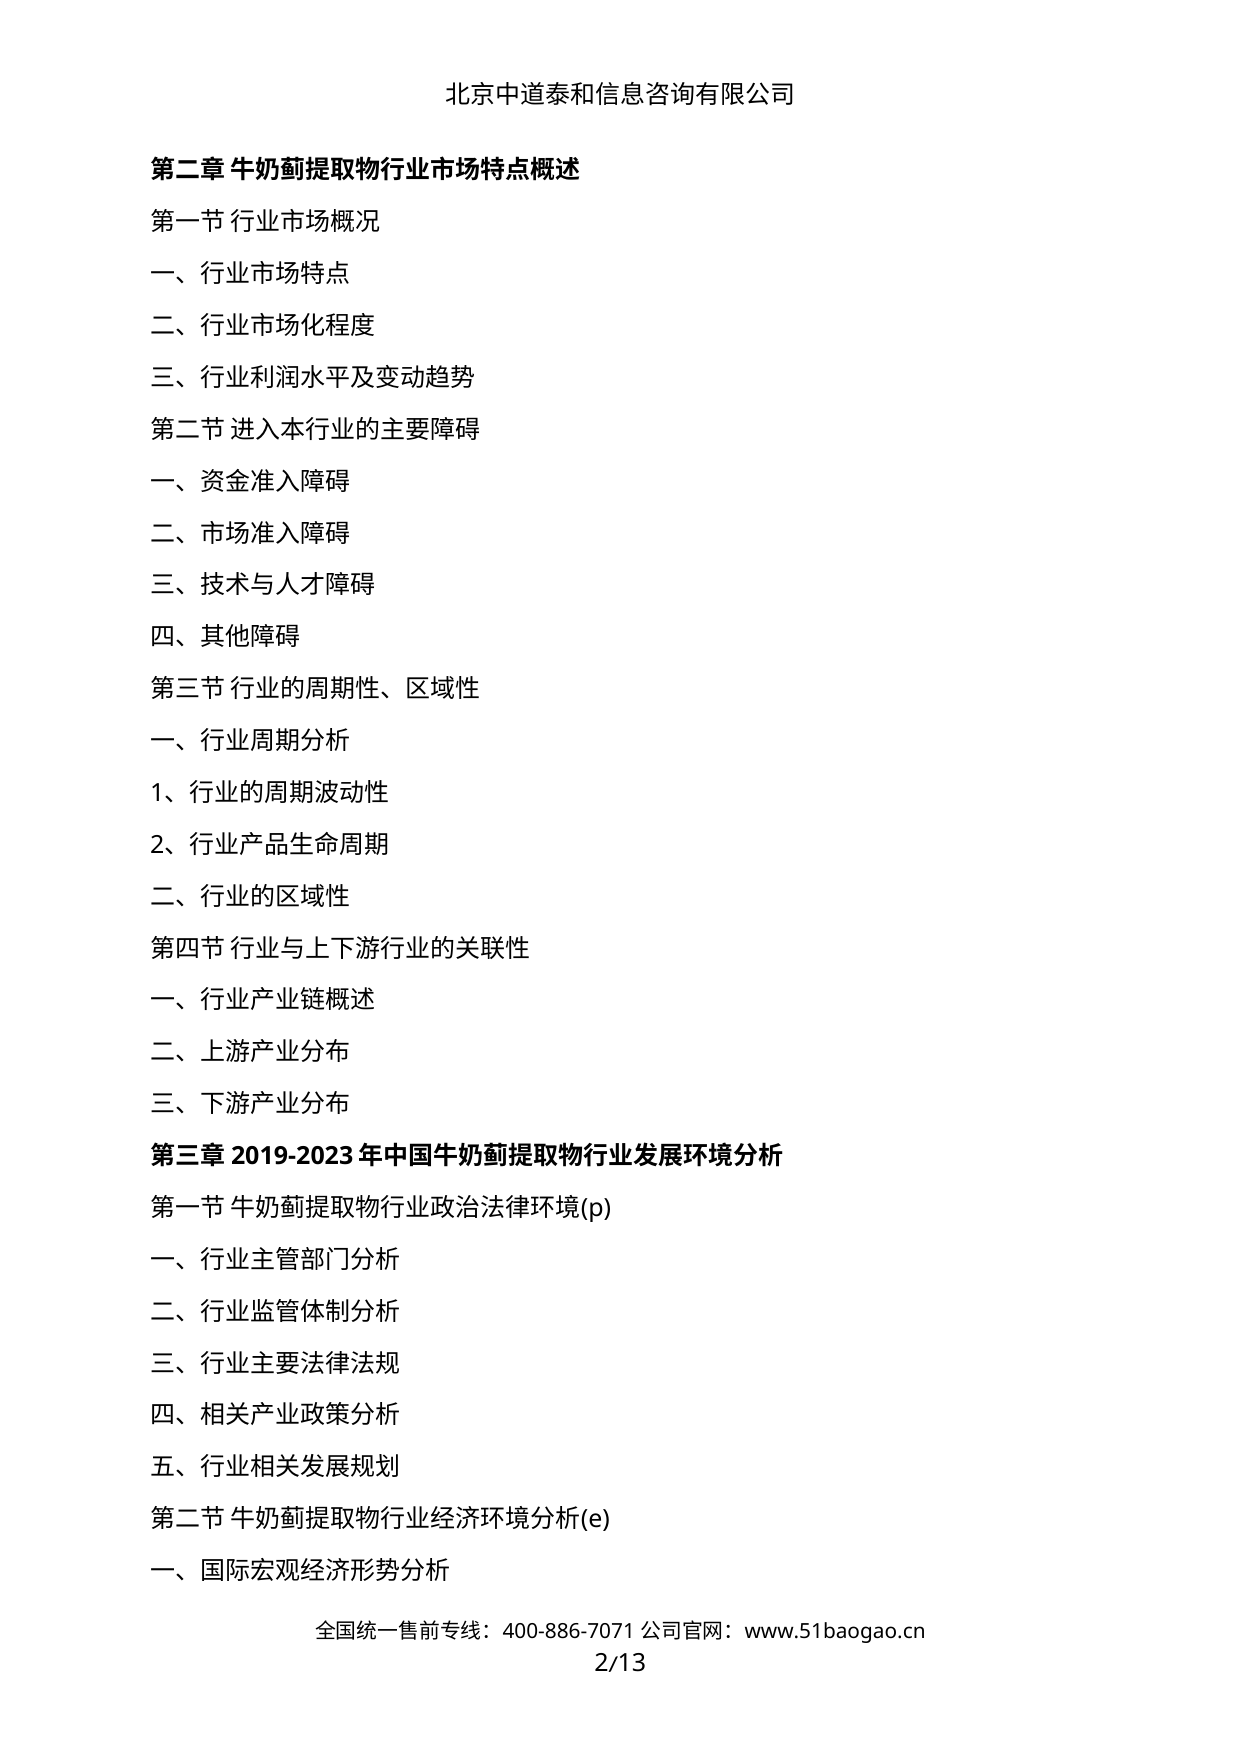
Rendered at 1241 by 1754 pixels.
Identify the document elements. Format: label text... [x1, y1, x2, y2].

text 一、行业周期分析 [150, 721, 1090, 757]
text 一、国际宏观经济形势分析 [150, 1551, 1090, 1587]
text 三、技术与人才障碍 [150, 565, 1090, 601]
text 第四节 行业与上下游行业的关联性 [150, 928, 1090, 964]
text 二、上游产业分布 [150, 1032, 1090, 1068]
text 二、行业市场化程度 [150, 306, 1090, 342]
text 2、行业产品生命周期 [150, 824, 1090, 861]
text 四、相关产业政策分析 [150, 1395, 1090, 1431]
text 一、行业产业链概述 [150, 980, 1090, 1016]
text 一、行业主管部门分析 [150, 1239, 1090, 1276]
text 第二章 牛奶蓟提取物行业市场特点概述 [150, 150, 1090, 186]
text 一、行业市场特点 [150, 254, 1090, 290]
text 第三节 行业的周期性、区域性 [150, 669, 1090, 705]
text 二、市场准入障碍 [150, 513, 1090, 549]
text 三、行业利润水平及变动趋势 [150, 357, 1090, 394]
text 三、行业主要法律法规 [150, 1343, 1090, 1379]
text 一、资金准入障碍 [150, 461, 1090, 497]
text 第一节 牛奶蓟提取物行业政治法律环境(p) [150, 1187, 1090, 1224]
text 第三章 2019-2023年中国牛奶蓟提取物行业发展环境分析 [150, 1136, 1090, 1172]
text 第二节 进入本行业的主要障碍 [150, 409, 1090, 446]
text 五、行业相关发展规划 [150, 1447, 1090, 1483]
text 三、下游产业分布 [150, 1084, 1090, 1120]
text 四、其他障碍 [150, 617, 1090, 653]
text 二、行业监管体制分析 [150, 1291, 1090, 1327]
text 第一节 行业市场概况 [150, 202, 1090, 238]
text 二、行业的区域性 [150, 876, 1090, 912]
text 第二节 牛奶蓟提取物行业经济环境分析(e) [150, 1499, 1090, 1535]
text 1、行业的周期波动性 [150, 772, 1090, 809]
